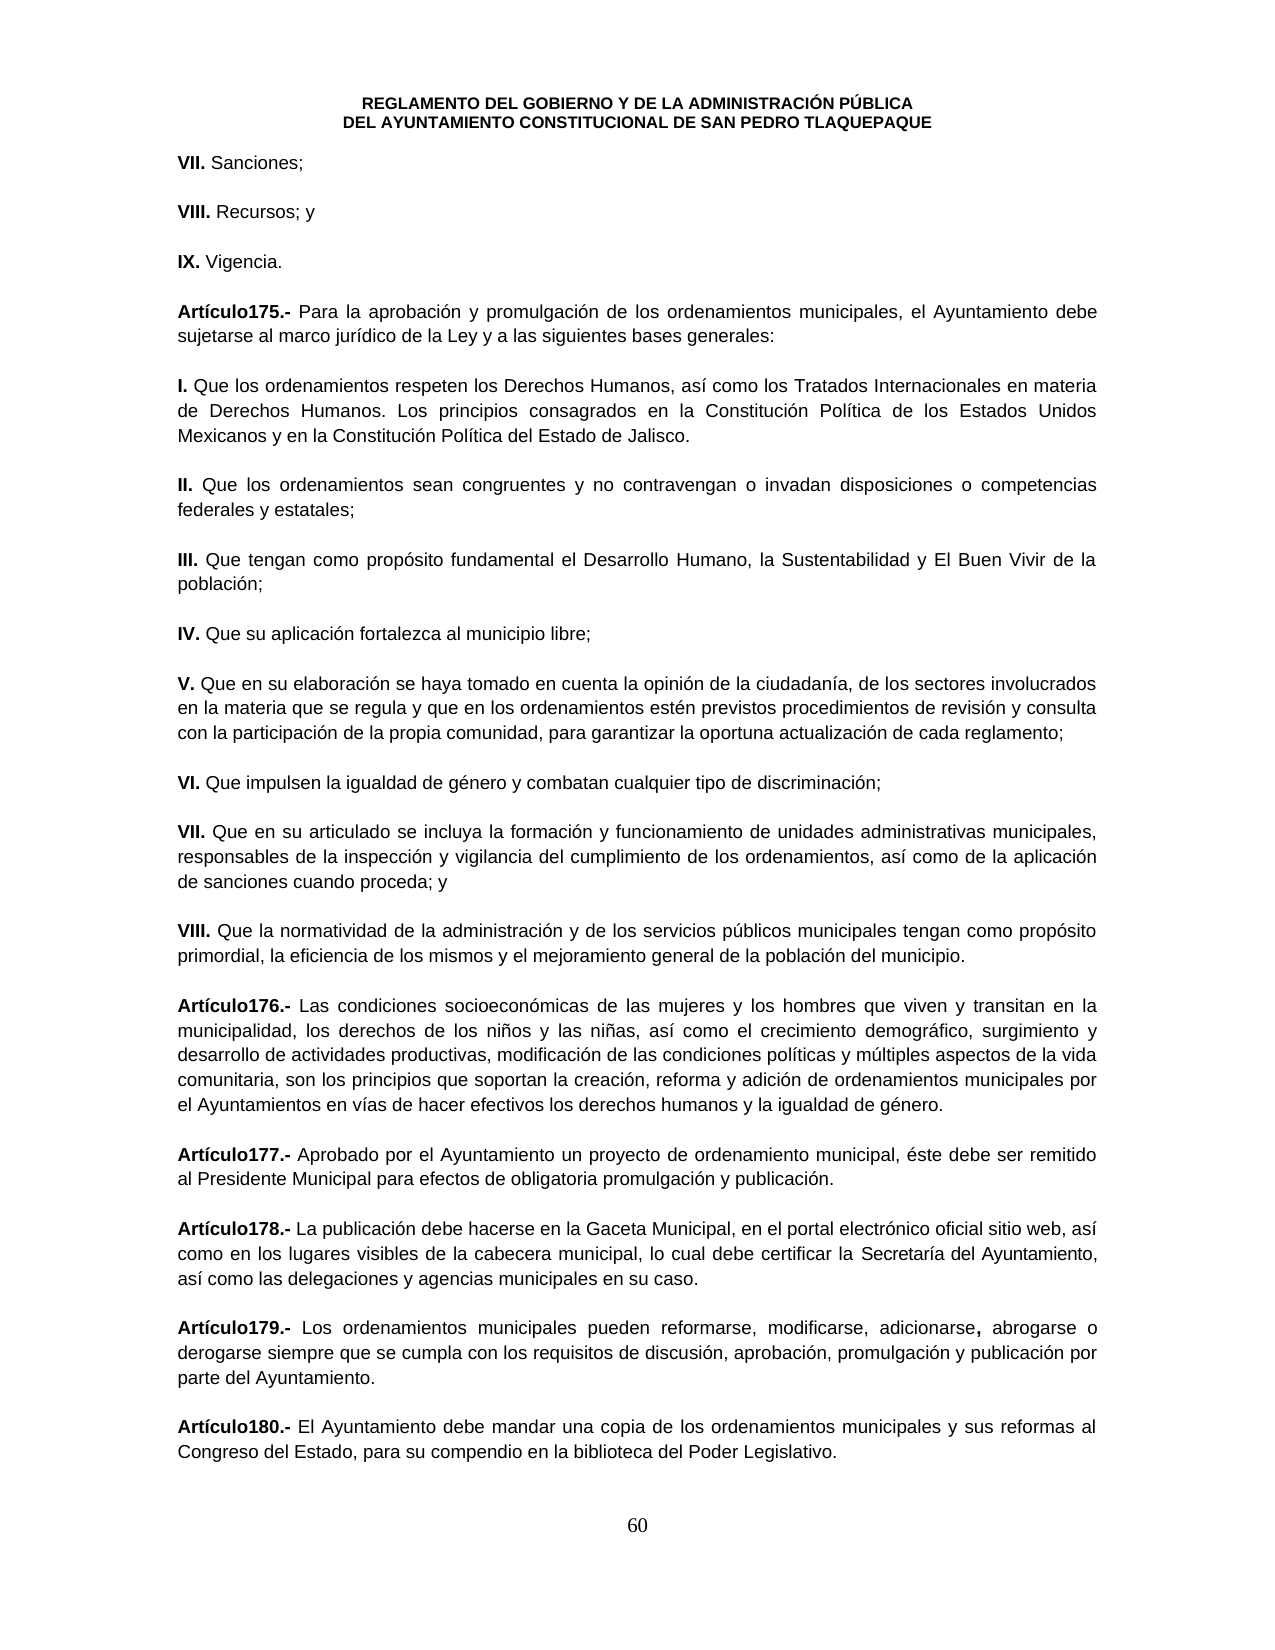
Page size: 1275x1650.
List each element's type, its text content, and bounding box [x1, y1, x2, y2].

list II. Que los ordenamientos sean congruentes y no contravengan o invadan disposiciones o competencias federales y estatales; [177, 474, 1098, 520]
list VII. Que en su articulado se incluya la formación y funcionamiento de unidades administrativas municipales, responsables de la inspección y vigilancia del cumplimiento de los ordenamientos, así como de la aplicación de sanciones cuando proceda; y [177, 821, 1098, 892]
list III. Que tengan como propósito fundamental el Desarrollo Humano, la Sustentabilidad y El Buen Vivir de la población; [177, 548, 1098, 595]
text Artículo175.- Para la aprobación y promulgación de los ordenamientos municipales, el Ayuntamiento debe sujetarse al marco jurídico de la Ley y a las siguientes bases generales: [177, 300, 1098, 347]
list I. Que los ordenamientos respeten los Derechos Humanos, así como los Tratados Internacionales en materia de Derechos Humanos. Los principios consagrados en la Constitución Política de los Estados Unidos Mexicanos y en la Constitución Política del Estado de Jalisco. [177, 375, 1098, 446]
text Artículo176.- Las condiciones socioeconómicas de las mujeres y los hombres que viven y transitan en la municipalidad, los derechos de los niños y las niñas, así como el crecimiento demográfico, surgimiento y desarrollo de actividades productivas, modificación de las condiciones políticas y múltiples aspectos de la vida comunitaria, son los principios que soportan la creación, reforma y adición de ordenamientos municipales por el Ayuntamientos en vías de hacer efectivos los derechos humanos y la igualdad de género. [177, 994, 1098, 1115]
text IX. Vigencia. [177, 251, 1098, 272]
text Artículo177.- Aprobado por el Ayuntamiento un proyecto de ordenamiento municipal, éste debe ser remitido al Presidente Municipal para efectos de obligatoria promulgación y publicación. [177, 1143, 1098, 1190]
text Artículo178.- La publicación debe hacerse en la Gaceta Municipal, en el portal electrónico oficial sitio web, así como en los lugares visibles de la cabecera municipal, lo cual debe certificar la Secretaría del Ayuntamiento, así como las delegaciones y agencias municipales en su caso. [177, 1218, 1098, 1289]
list IV. Que su aplicación fortalezca al municipio libre; [177, 623, 1098, 644]
list VIII. Que la normatividad de la administración y de los servicios públicos municipales tengan como propósito primordial, la eficiencia de los mismos y el mejoramiento general de la población del municipio. [177, 920, 1098, 967]
text Artículo179.- Los ordenamientos municipales pueden reformarse, modificarse, adicionarse, abrogarse o derogarse siempre que se cumpla con los requisitos de discusión, aprobación, promulgación y publicación por parte del Ayuntamiento. [177, 1317, 1098, 1388]
list VI. Que impulsen la igualdad de género y combatan cualquier tipo de discriminación; [177, 771, 1098, 793]
list V. Que en su elaboración se haya tomado en cuenta la opinión de la ciudadanía, de los sectores involucrados en la materia que se regula y que en los ordenamientos estén previstos procedimientos de revisión y consulta con la participación de la propia comunidad, para garantizar la oportuna actualización de cada reglamento; [177, 672, 1098, 743]
text VII. Sanciones; [177, 152, 1098, 173]
text Artículo180.- El Ayuntamiento debe mandar una copia de los ordenamientos municipales y sus reformas al Congreso del Estado, para su compendio en la biblioteca del Poder Legislativo. [177, 1416, 1098, 1462]
text VIII. Recursos; y [177, 201, 1098, 223]
